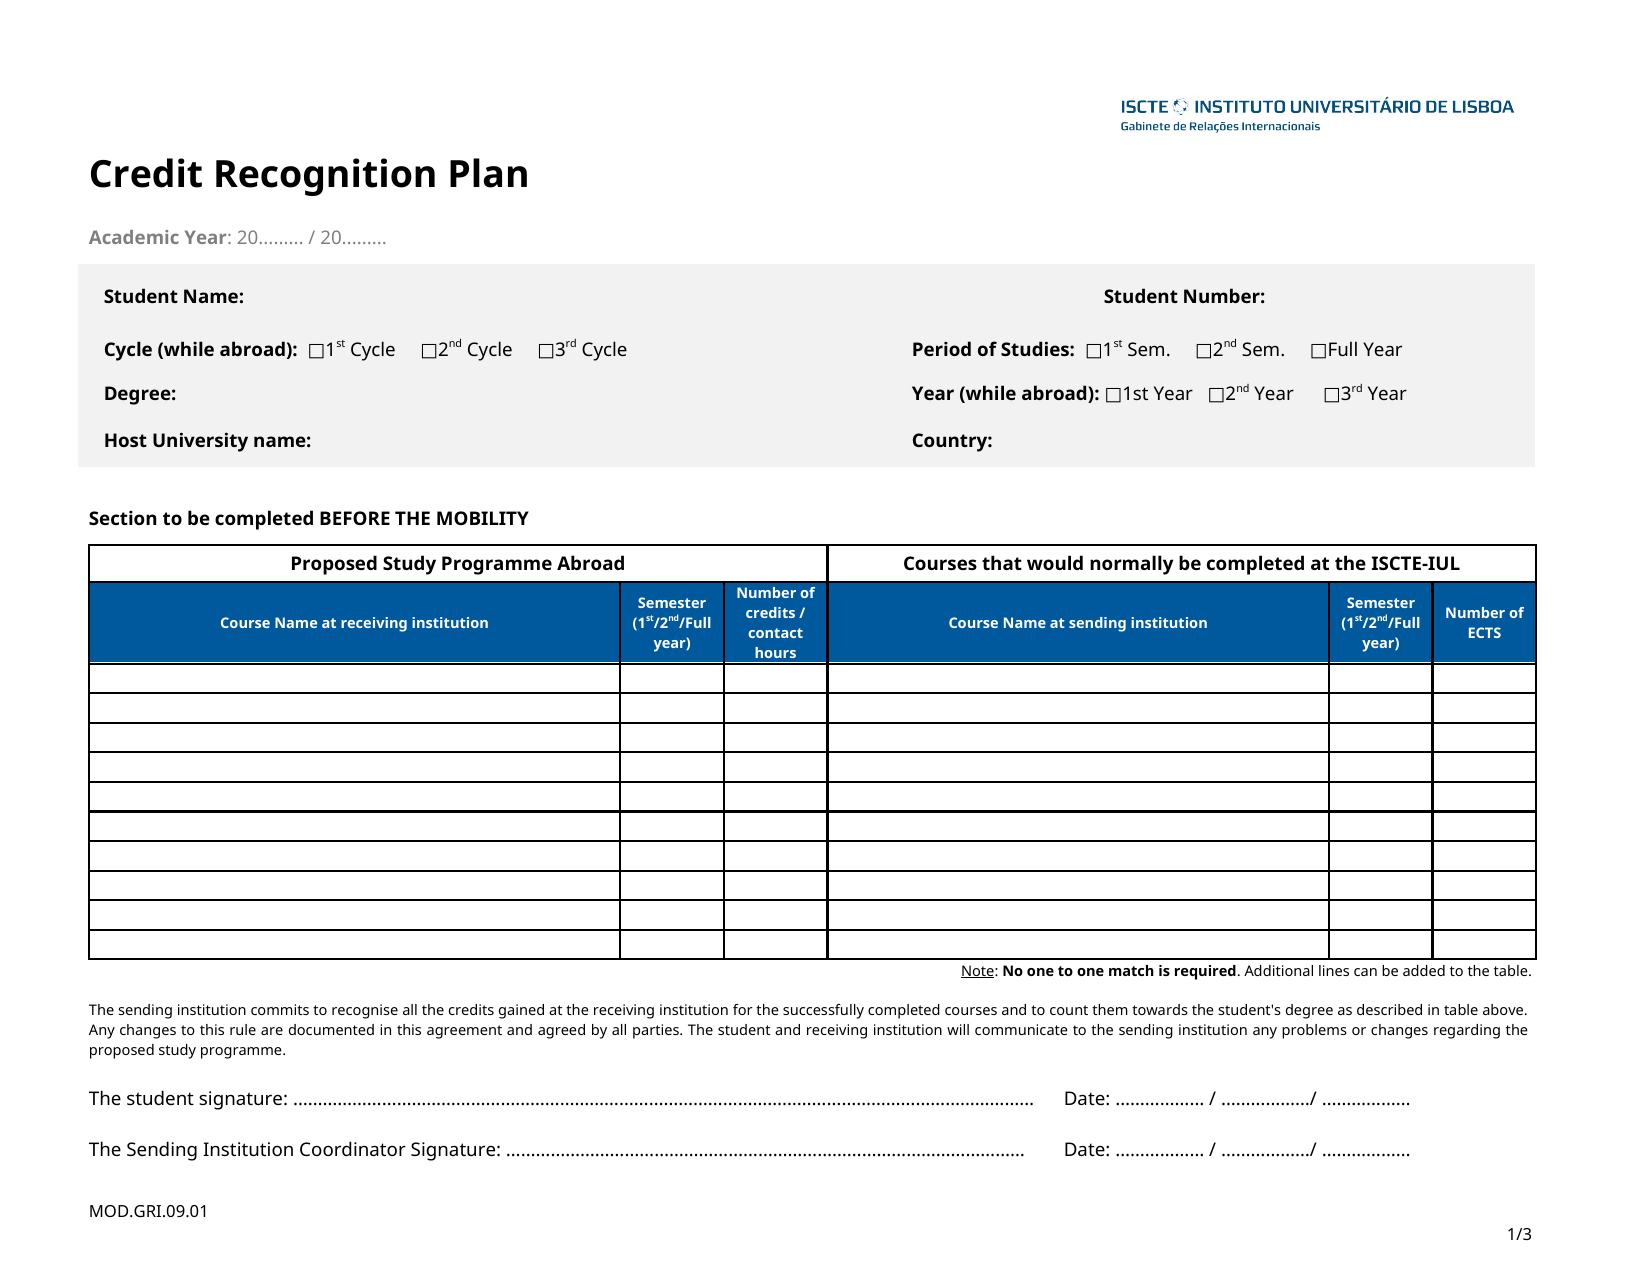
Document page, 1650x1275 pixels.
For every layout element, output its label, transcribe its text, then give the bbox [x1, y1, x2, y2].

table_header Student Number: [1092, 264, 1535, 323]
table_cell Semester (1st/2nd/Full year) [1330, 583, 1431, 662]
table_cell [725, 753, 826, 781]
list Note: No one to one match is required. Additional lines can be added to the table. [89, 960, 1532, 980]
table_cell [829, 783, 1328, 810]
table_cell [621, 753, 723, 781]
table_cell [1434, 753, 1535, 781]
table_cell [90, 783, 619, 810]
table_cell [829, 872, 1328, 899]
text The sending institution commits to recognise all the credits gained at the receiving institution for the successfully completed courses and to count them towards the student's degree as described in table above. Any changes to this rule are documented in this agreement and agreed by all parties. The student and receiving institution will communicate to the sending institution any problems or changes regarding the proposed study programme. [89, 1000, 1532, 1060]
picture [1103, 80, 1532, 148]
table_cell [725, 842, 826, 869]
text The Sending Institution Coordinator Signature: …………………………………………………………………………………………… Date: ……………… / ………………/ ……………… [89, 1136, 1532, 1162]
table_cell [829, 901, 1328, 929]
table_cell [621, 813, 723, 840]
table_cell [1434, 872, 1535, 899]
table_cell [90, 901, 619, 929]
table_cell Year (while abroad): □1st Year □2nd Year □3rd Year [900, 376, 1535, 420]
table_cell [725, 931, 826, 958]
table_cell [725, 783, 826, 810]
table_header Student Name: [78, 264, 1092, 323]
table_cell Host University name: [78, 420, 900, 467]
table_cell [621, 783, 723, 810]
table_cell [1330, 931, 1431, 958]
table_cell [90, 724, 619, 751]
table_cell [1434, 842, 1535, 869]
table_cell [621, 901, 723, 929]
table_cell [829, 931, 1328, 958]
table_cell Number of credits / contact hours [725, 583, 826, 662]
table_cell [1330, 872, 1431, 899]
table_cell [1434, 901, 1535, 929]
table_cell [725, 872, 826, 899]
table_cell [621, 694, 723, 722]
table_cell [621, 842, 723, 869]
table_cell [829, 842, 1328, 869]
table_header Proposed Study Programme Abroad [90, 546, 826, 581]
table_cell [1330, 694, 1431, 722]
table_cell [725, 694, 826, 722]
table_cell [90, 872, 619, 899]
table_cell Country: [900, 420, 1535, 467]
table_cell [725, 724, 826, 751]
table_cell [725, 665, 826, 692]
table_cell Semester (1st/2nd/Full year) [621, 583, 723, 662]
table_cell [90, 931, 619, 958]
table_cell [621, 872, 723, 899]
table_cell Course Name at receiving institution [90, 583, 619, 662]
text Section to be completed BEFORE THE MOBILITY [89, 506, 1532, 531]
table_cell [90, 813, 619, 840]
table_cell [621, 931, 723, 958]
table_cell [621, 724, 723, 751]
table_cell [1330, 783, 1431, 810]
table_cell [1330, 901, 1431, 929]
table_cell [829, 665, 1328, 692]
table_cell [1434, 724, 1535, 751]
table_cell [1330, 842, 1431, 869]
table_cell [725, 901, 826, 929]
table_cell [1330, 665, 1431, 692]
table_cell [1434, 694, 1535, 722]
table_cell [1330, 813, 1431, 840]
table_cell [621, 665, 723, 692]
table_cell Period of Studies: □1st Sem. □2nd Sem. □Full Year [900, 323, 1535, 376]
table_cell [1434, 813, 1535, 840]
table_cell [1434, 783, 1535, 810]
table_cell [90, 665, 619, 692]
table_cell [829, 753, 1328, 781]
table_cell [1434, 665, 1535, 692]
table_cell Number of ECTS [1434, 583, 1535, 662]
table_cell [90, 842, 619, 869]
table_cell [1330, 753, 1431, 781]
table_cell [725, 813, 826, 840]
table_cell Course Name at sending institution [829, 583, 1328, 662]
text The student signature: …………………………………………………………………………………………………………………………………… Date: ……………… / ………………/ ……………… [89, 1085, 1532, 1111]
table_cell [829, 813, 1328, 840]
table_cell Degree: [78, 376, 900, 420]
table_cell Cycle (while abroad): □1st Cycle □2nd Cycle □3rd Cycle [78, 323, 900, 376]
table_cell [1330, 724, 1431, 751]
table_cell [90, 753, 619, 781]
table_cell [90, 694, 619, 722]
table_header Courses that would normally be completed at the ISCTE-IUL [829, 546, 1535, 581]
table_cell [829, 724, 1328, 751]
table_cell [829, 694, 1328, 722]
table_cell [1434, 931, 1535, 958]
